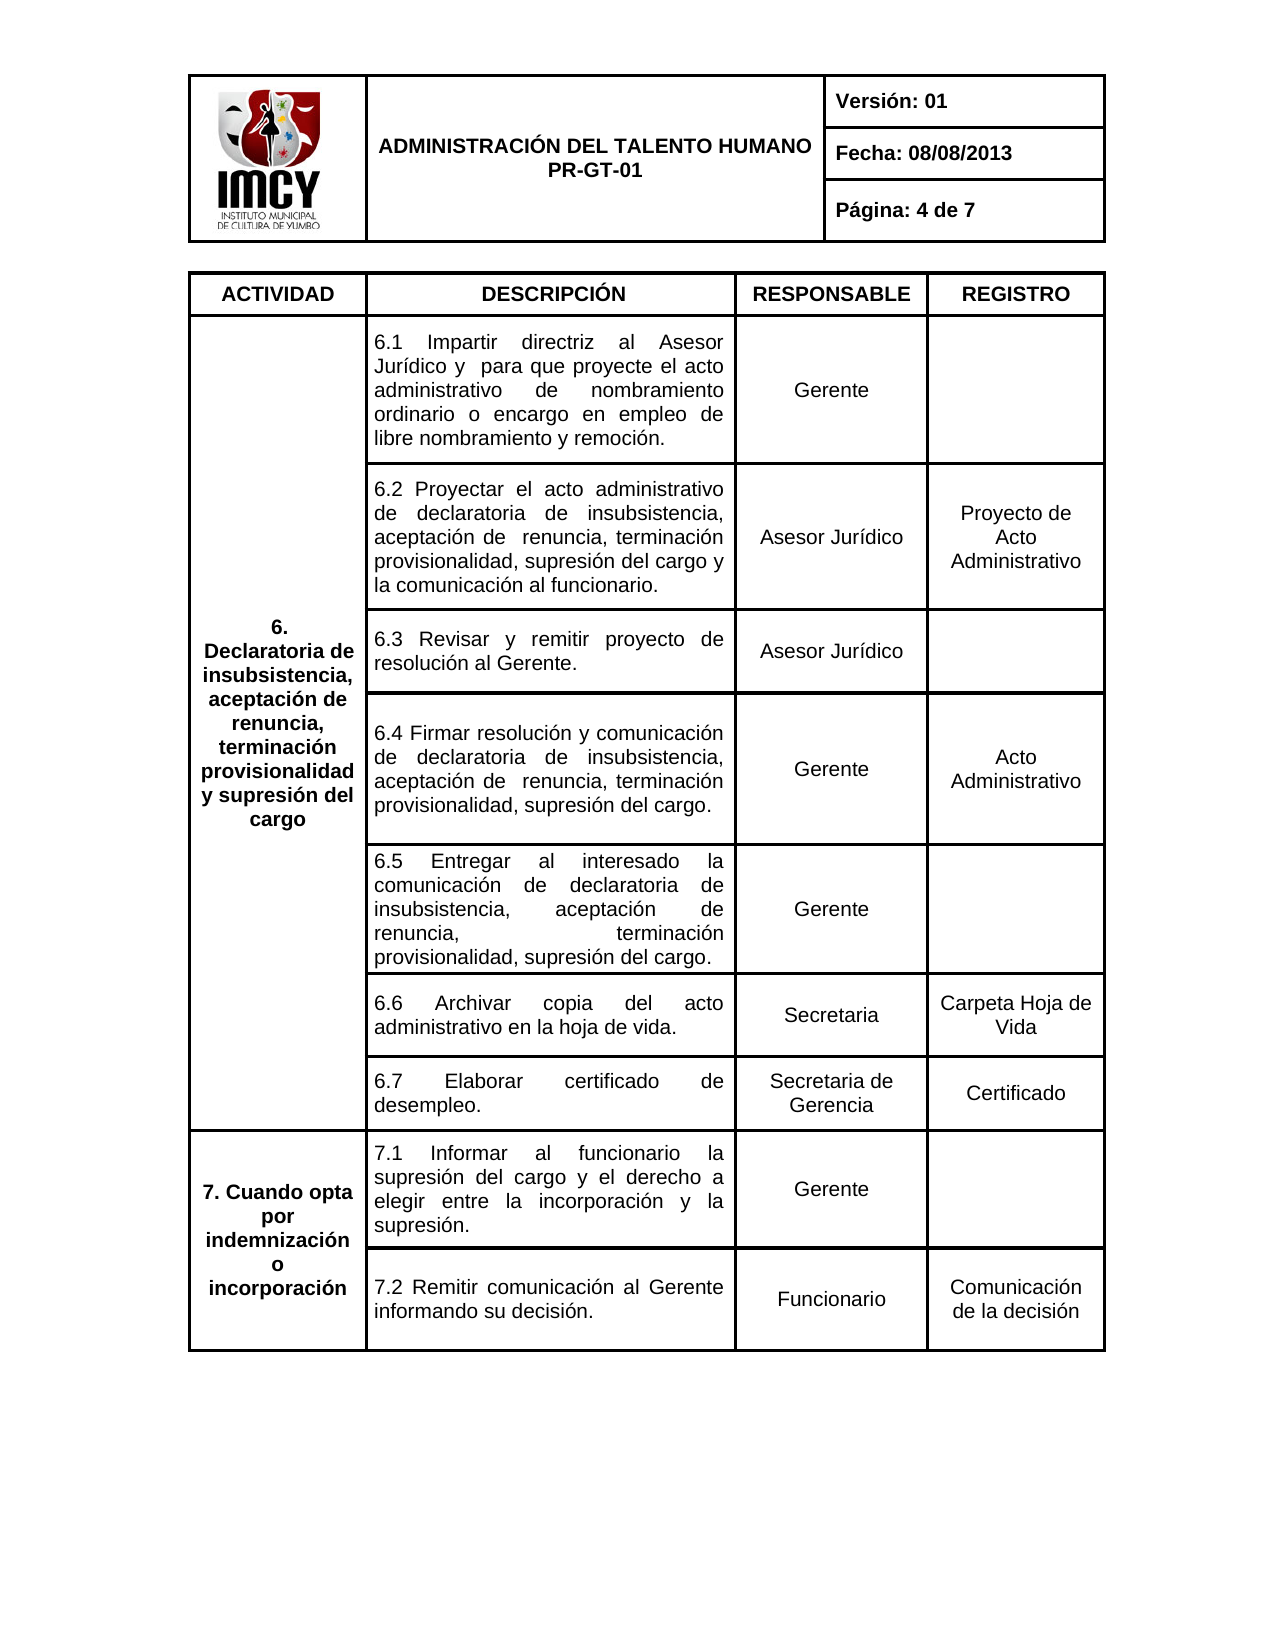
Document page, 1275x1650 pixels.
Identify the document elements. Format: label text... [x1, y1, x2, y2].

table_cell 6.3 Revisar y remitir proyecto de resolución al Gerente. [368, 611, 734, 691]
table_cell Carpeta Hoja de Vida [929, 975, 1103, 1055]
table_cell Gerente [737, 846, 926, 972]
table_cell Secretaria [737, 975, 926, 1055]
table_cell Funcionario [737, 1250, 926, 1349]
table_cell 7.2 Remitir comunicación al Gerente informando su decisión. [368, 1250, 734, 1349]
table_cell Proyecto de Acto Administrativo [929, 465, 1103, 608]
table_cell Acto Administrativo [929, 695, 1103, 842]
table_header DESCRIPCIÓN [368, 275, 734, 314]
table_cell Gerente [737, 695, 926, 842]
table_cell 7. Cuando opta por indemnización o incorporación [191, 1132, 365, 1349]
table_cell 6.4 Firmar resolución y comunicación de declaratoria de insubsistencia, aceptación de renuncia, terminación provisionalidad, supresión del cargo. [368, 695, 734, 842]
table_cell 6.2 Proyectar el acto administrativo de declaratoria de insubsistencia, aceptación de renuncia, terminación provisionalidad, supresión del cargo y la comunicación al funcionario. [368, 465, 734, 608]
table_cell 6.7 Elaborar certificado de desempleo. [368, 1058, 734, 1128]
table_cell Gerente [737, 1132, 926, 1246]
table_cell Comunicación de la decisión [929, 1250, 1103, 1349]
table_cell Asesor Jurídico [737, 611, 926, 691]
table_cell Asesor Jurídico [737, 465, 926, 608]
table_cell Certificado [929, 1058, 1103, 1128]
table_cell Gerente [737, 317, 926, 462]
table_cell [929, 611, 1103, 691]
table_cell 6.1 Impartir directriz al Asesor Jurídico y para que proyecte el acto administrativo de nombramiento ordinario o encargo en empleo de libre nombramiento y remoción. [368, 317, 734, 462]
table_header ACTIVIDAD [191, 275, 365, 314]
table_header RESPONSABLE [737, 275, 926, 314]
table_cell 6. Declaratoria de insubsistencia, aceptación de renuncia, terminación provisionalidad y supresión del cargo [191, 317, 365, 1128]
picture [200, 77, 327, 240]
table_cell 6.5 Entregar al interesado la comunicación de declaratoria de insubsistencia, aceptación de renuncia, terminación provisionalidad, supresión del cargo. [368, 846, 734, 972]
table_cell [929, 846, 1103, 972]
table_cell [929, 317, 1103, 462]
table_cell Secretaria de Gerencia [737, 1058, 926, 1128]
table_cell 7.1 Informar al funcionario la supresión del cargo y el derecho a elegir entre la incorporación y la supresión. [368, 1132, 734, 1246]
table_header REGISTRO [929, 275, 1103, 314]
table_cell [929, 1132, 1103, 1246]
table_cell 6.6 Archivar copia del acto administrativo en la hoja de vida. [368, 975, 734, 1055]
